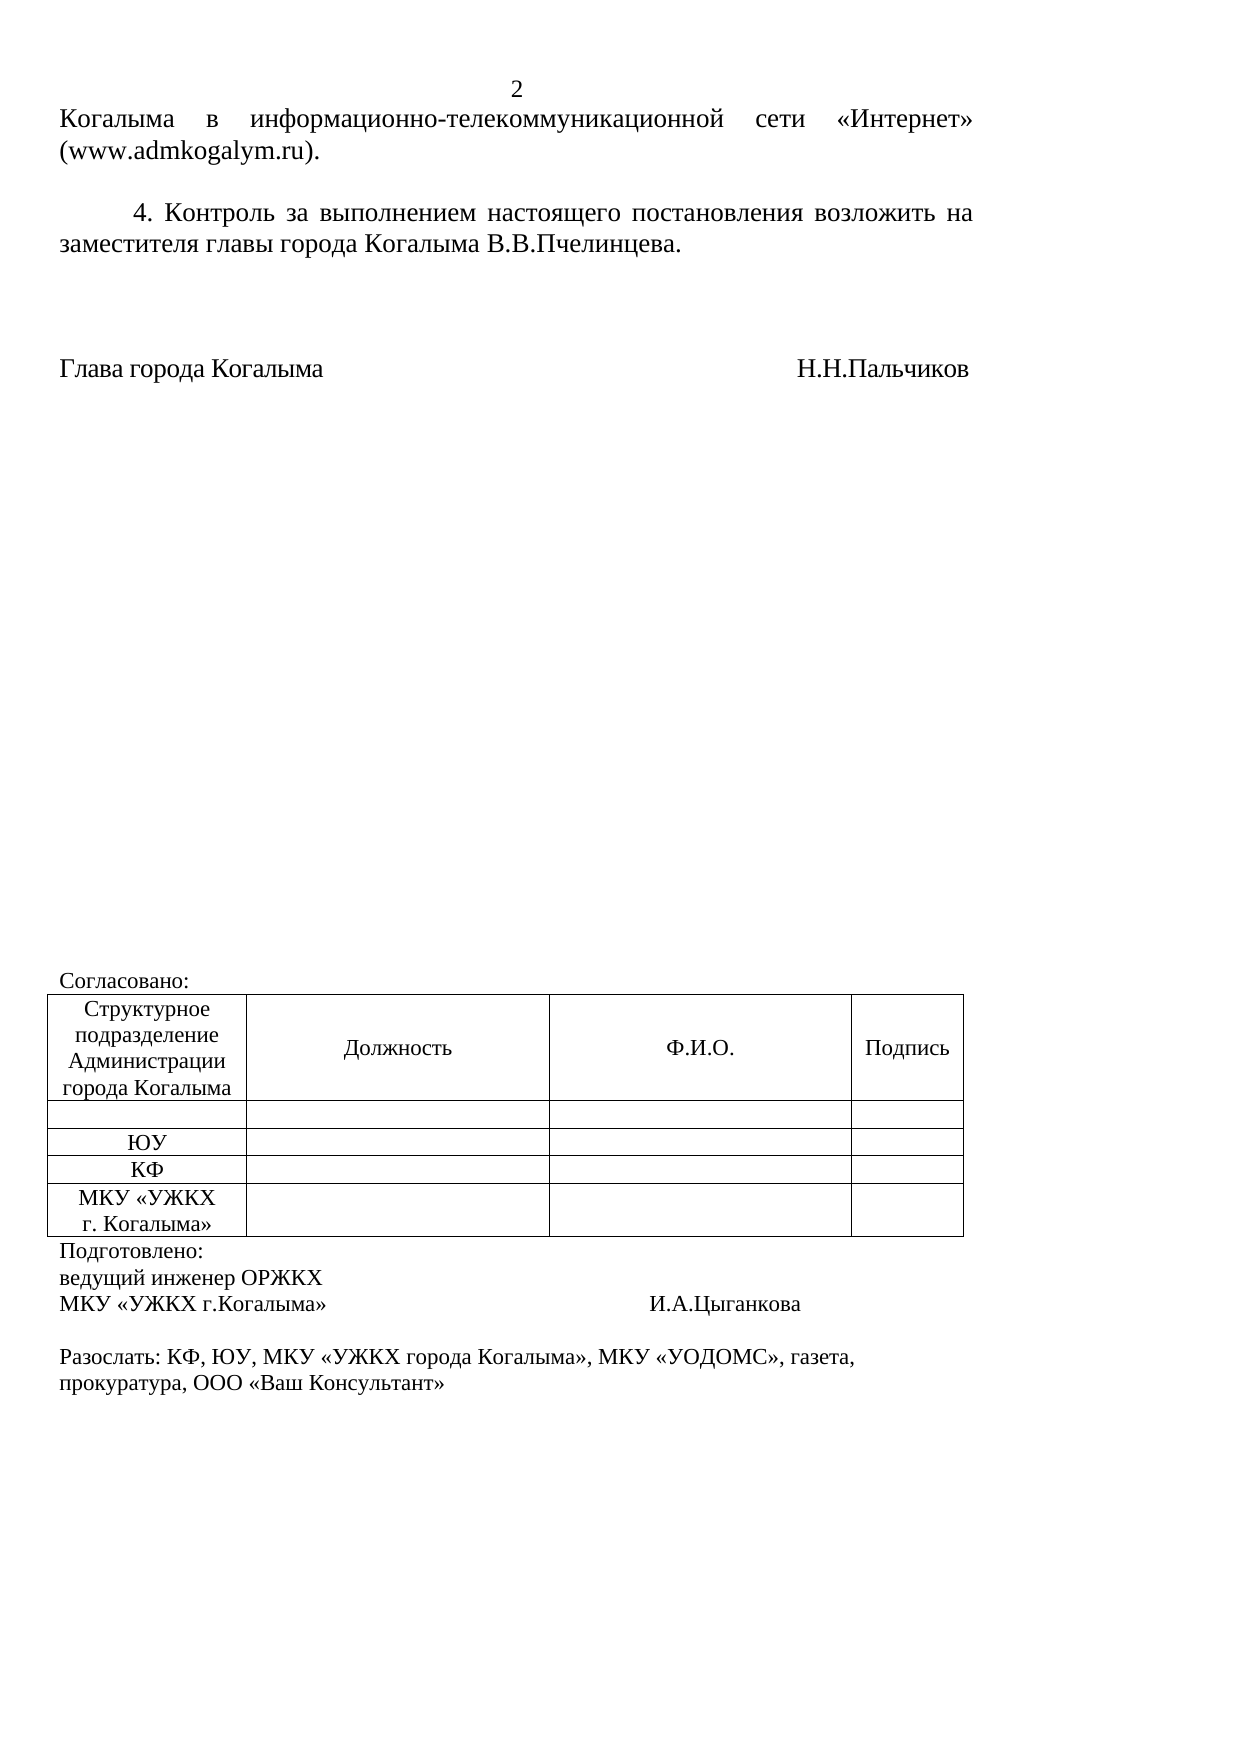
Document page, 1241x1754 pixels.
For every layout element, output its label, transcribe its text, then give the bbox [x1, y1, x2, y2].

text Подготовлено: [59, 1237, 974, 1264]
table_cell [550, 1156, 851, 1182]
table_cell [550, 1184, 851, 1236]
table_cell [852, 1101, 963, 1128]
table_header Должность [247, 995, 549, 1100]
text Глава города Когалыма Н.Н.Пальчиков [59, 352, 974, 383]
text Разослать: КФ, ЮУ, МКУ «УЖКХ города Когалыма», МКУ «УОДОМС», газета, прокуратура, ООО «Ваш Консультант» [59, 1343, 974, 1395]
table_cell [247, 1184, 549, 1236]
table_cell [48, 1101, 246, 1128]
table_cell [852, 1129, 963, 1155]
table_header Структурное подразделение Администрации города Когалыма [48, 995, 246, 1100]
table_header Ф.И.О. [550, 995, 851, 1100]
table_cell [247, 1129, 549, 1155]
table_cell КФ [48, 1156, 246, 1182]
text ведущий инженер ОРЖКХ [59, 1264, 974, 1290]
table_cell [247, 1156, 549, 1182]
table_cell [550, 1129, 851, 1155]
text МКУ «УЖКХ г.Когалыма» И.А.Цыганкова [59, 1290, 974, 1316]
table_cell ЮУ [48, 1129, 246, 1155]
table_cell [852, 1184, 963, 1236]
table_cell [247, 1101, 549, 1128]
table_cell МКУ «УЖКХ г. Когалыма» [48, 1184, 246, 1236]
table_header Подпись [852, 995, 963, 1100]
text Согласовано: [59, 967, 974, 994]
table_cell [550, 1101, 851, 1128]
text 4. Контроль за выполнением настоящего постановления возложить на заместителя главы города Когалыма В.В.Пчелинцева. [59, 196, 974, 258]
table_cell [852, 1156, 963, 1182]
